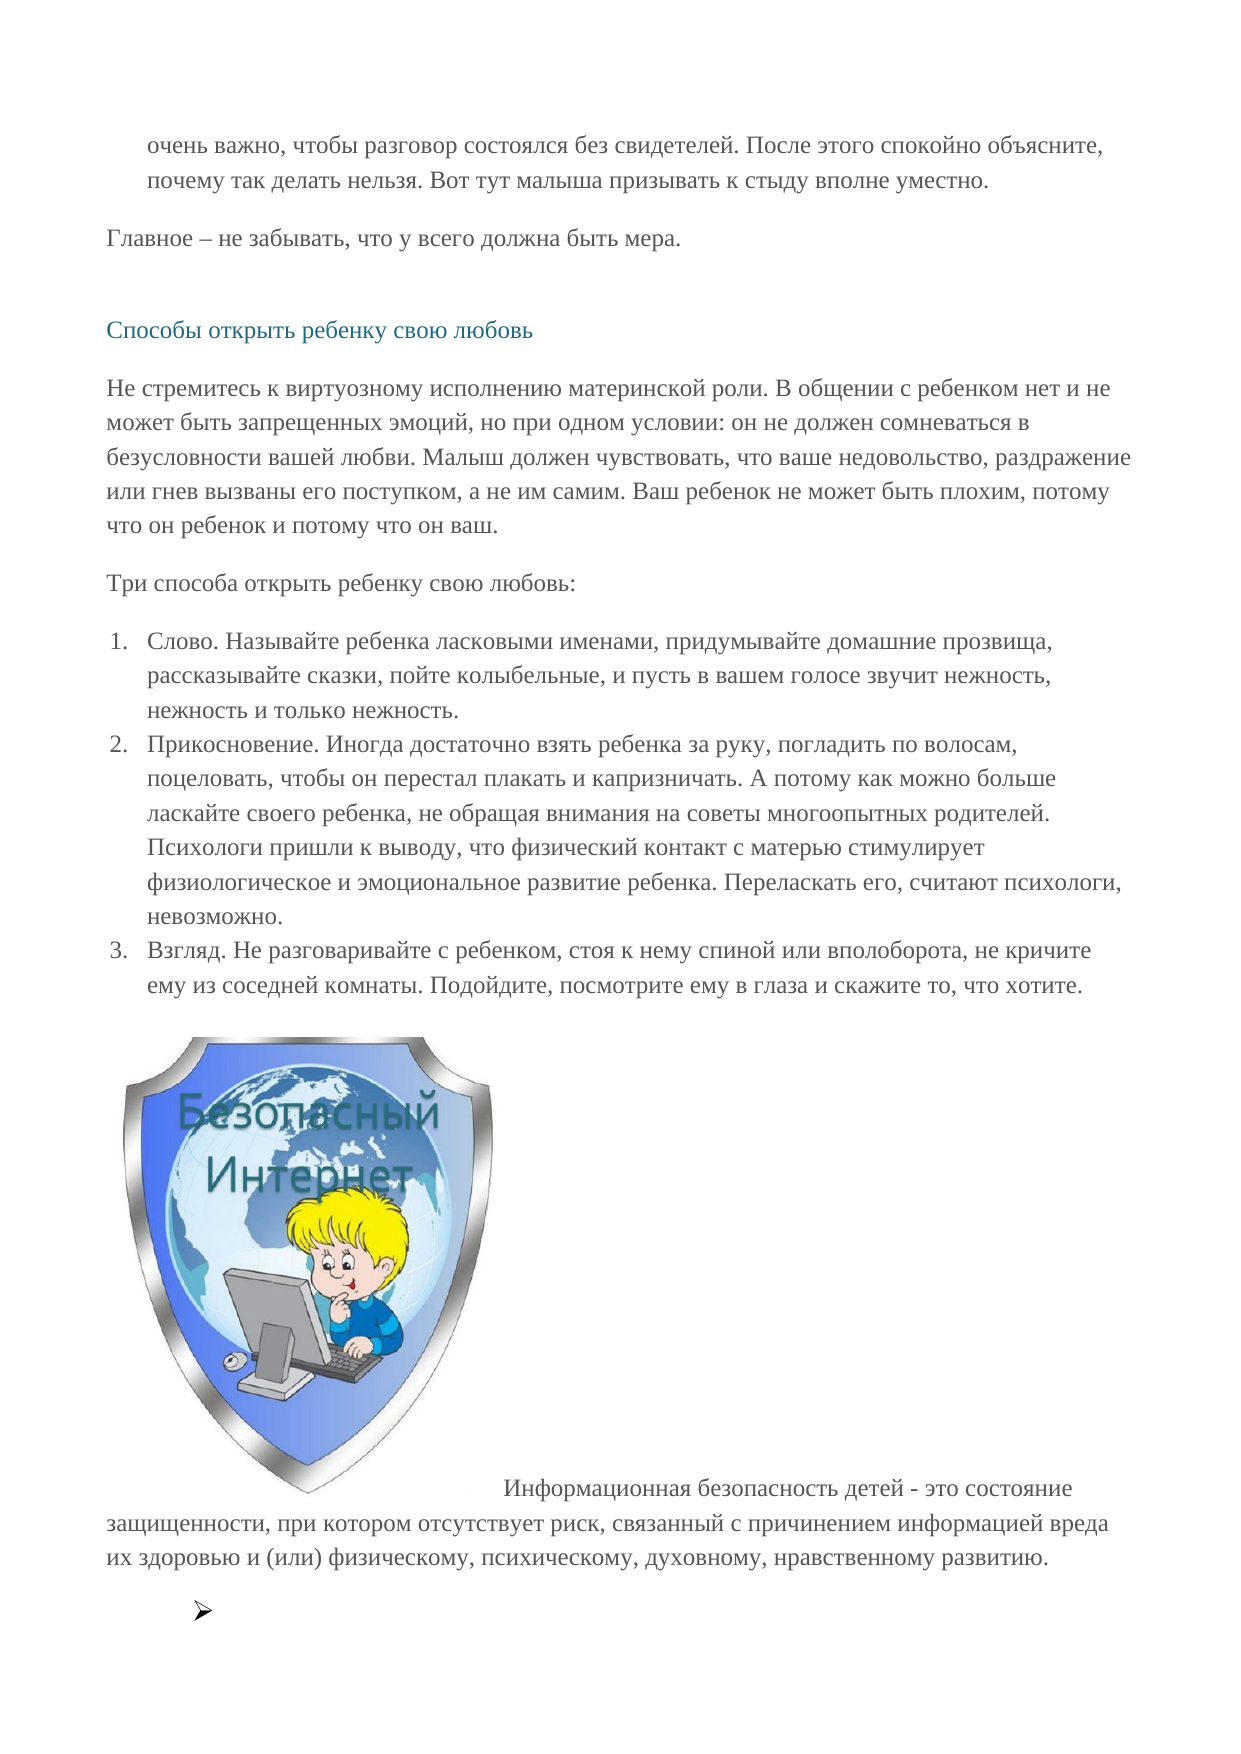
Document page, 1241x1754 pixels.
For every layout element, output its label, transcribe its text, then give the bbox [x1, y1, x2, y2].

list Прикосновение. Иногда достаточно взять ребенка за руку, погладить по волосам, поцеловать, чтобы он перестал плакать и капризничать. А потому как можно больше ласкайте своего ребенка, не обращая внимания на советы многоопытных родителей. Психологи пришли к выводу, что физический контакт с матерью стимулирует физиологическое и эмоциональное развитие ребенка. Переласкать его, считают психологи, невозможно. [109, 723, 1136, 930]
list Слово. Называйте ребенка ласковыми именами, придумывайте домашние прозвища, рассказывайте сказки, пойте колыбельные, и пусть в вашем голосе звучит нежность, нежность и только нежность. [109, 620, 1136, 723]
text Способы открыть ребенку свою любовь [106, 275, 1136, 344]
text Главное – не забывать, что у всего должна быть мера. [106, 217, 1136, 252]
text Не стремитесь к виртуозному исполнению материнской роли. В общении с ребенком нет и не может быть запрещенных эмоций, но при одном условии: он не должен сомневаться в безусловности вашей любви. Малыш должен чувствовать, что ваше недовольство, раздражение или гнев вызваны его поступком, а не им самим. Ваш ребенок не может быть плохим, потому что он ребенок и потому что он ваш. [106, 367, 1136, 539]
text Три способа открыть ребенку свою любовь: [106, 562, 1136, 597]
picture [106, 1037, 504, 1497]
list Взгляд. Не разговаривайте с ребенком, стоя к нему спиной или вполоборота, не кричите ему из соседней комнаты. Подойдите, посмотрите ему в глаза и скажите то, что хотите. [109, 930, 1136, 998]
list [109, 125, 1136, 194]
